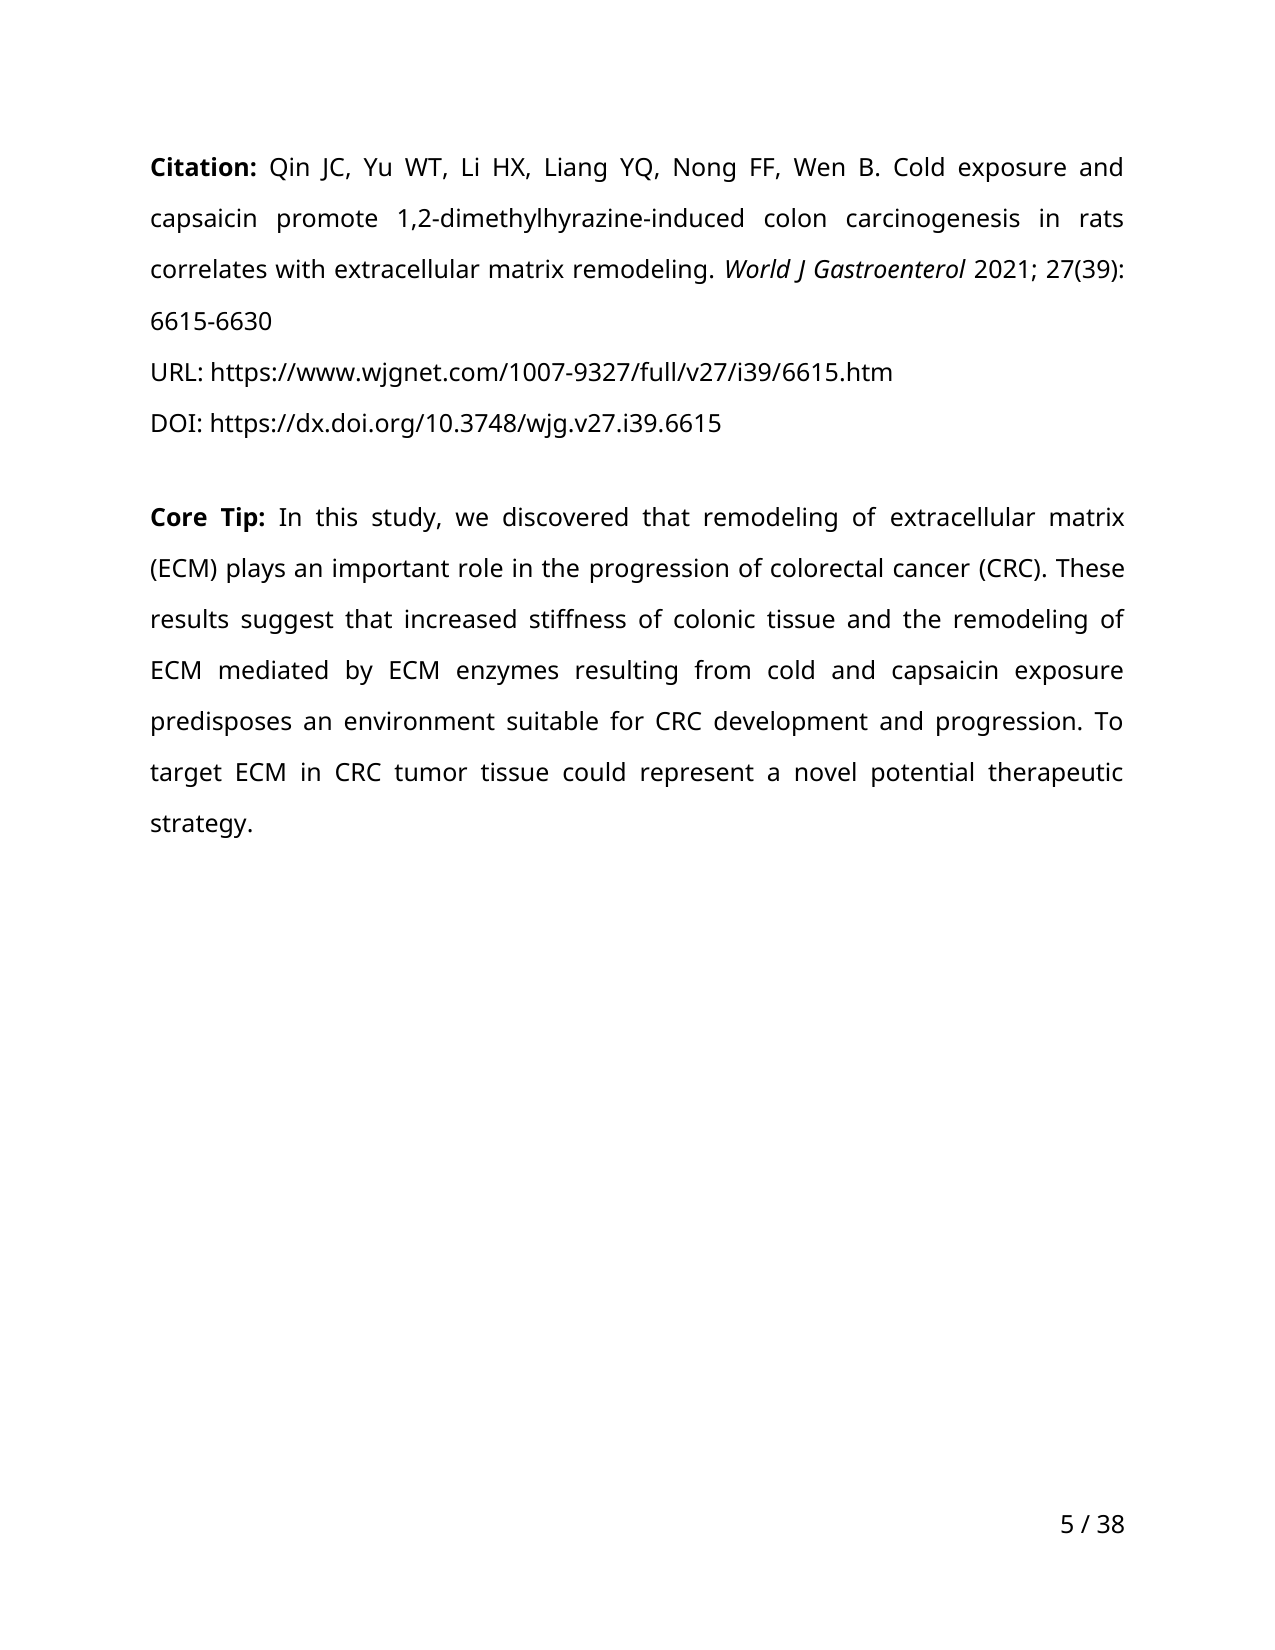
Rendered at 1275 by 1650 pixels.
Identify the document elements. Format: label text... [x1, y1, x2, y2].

text Citation: Qin JC, Yu WT, Li HX, Liang YQ, Nong FF, Wen B. Cold exposure and capsaicin promote 1,2-dimethylhyrazine-induced colon carcinogenesis in rats correlates with extracellular matrix remodeling. World J Gastroenterol 2021; 27(39): 6615-6630 [150, 150, 1125, 337]
text DOI: https://dx.doi.org/10.3748/wjg.v27.i39.6615 [150, 405, 1125, 439]
text Core Tip: In this study, we discovered that remodeling of extracellular matrix (ECM) plays an important role in the progression of colorectal cancer (CRC). These results suggest that increased stiffness of colonic tissue and the remodeling of ECM mediated by ECM enzymes resulting from cold and capsaicin exposure predisposes an environment suitable for CRC development and progression. To target ECM in CRC tumor tissue could represent a novel potential therapeutic strategy. [150, 499, 1125, 840]
text URL: https://www.wjgnet.com/1007-9327/full/v27/i39/6615.htm [150, 354, 1125, 388]
